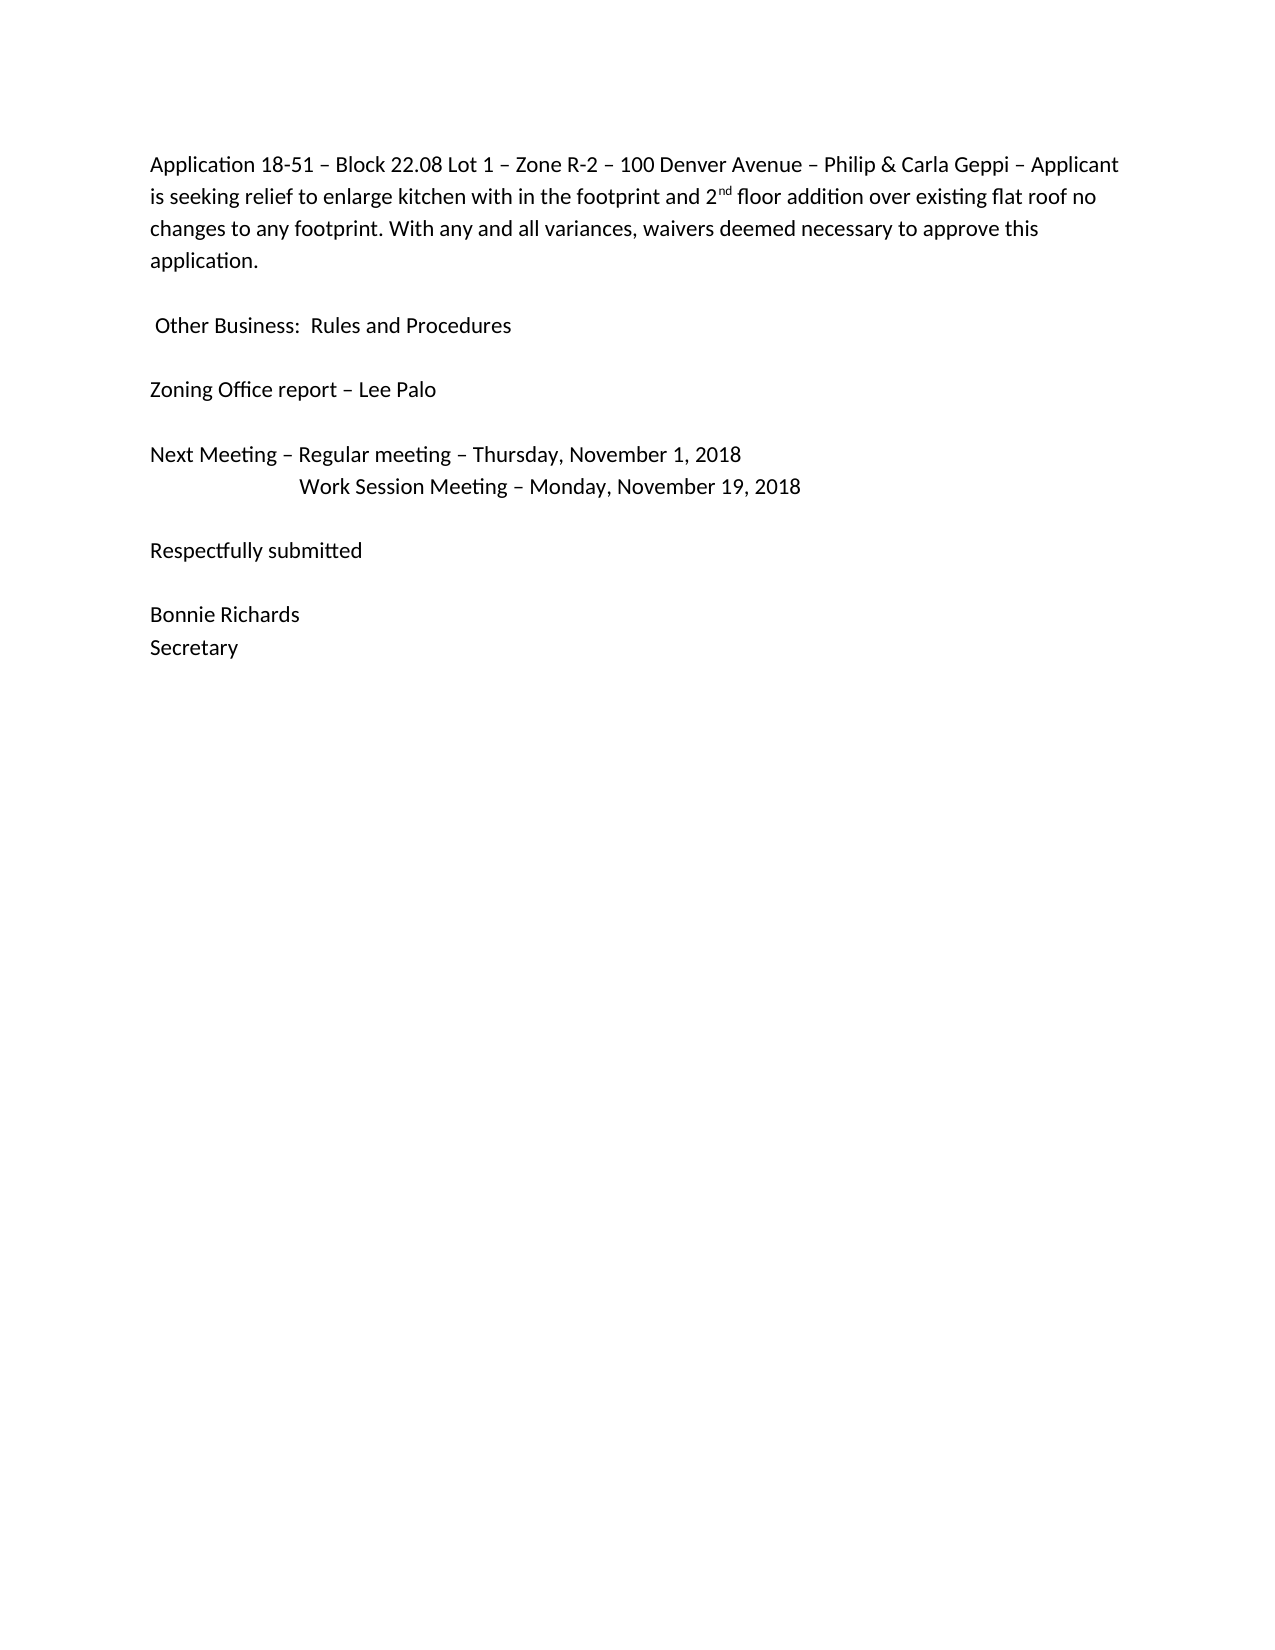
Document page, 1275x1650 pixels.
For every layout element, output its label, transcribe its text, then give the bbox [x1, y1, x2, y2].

text Secretary [150, 633, 1125, 661]
text Bonnie Richards [150, 601, 1125, 629]
text Zoning Office report – Lee Palo [150, 375, 1125, 403]
text Respectfully submitted [150, 536, 1125, 564]
text Work Session Meeting – Monday, November 19, 2018 [150, 472, 1125, 500]
text Next Meeting – Regular meeting – Thursday, November 1, 2018 [150, 440, 1125, 468]
text Other Business: Rules and Procedures [155, 311, 1125, 339]
text Application 18-51 – Block 22.08 Lot 1 – Zone R-2 – 100 Denver Avenue – Philip & Carla Geppi – Applicant is seeking relief to enlarge kitchen with in the footprint and 2nd floor addition over existing flat roof no changes to any footprint. With any and all variances, waivers deemed necessary to approve this application. [150, 150, 1125, 274]
